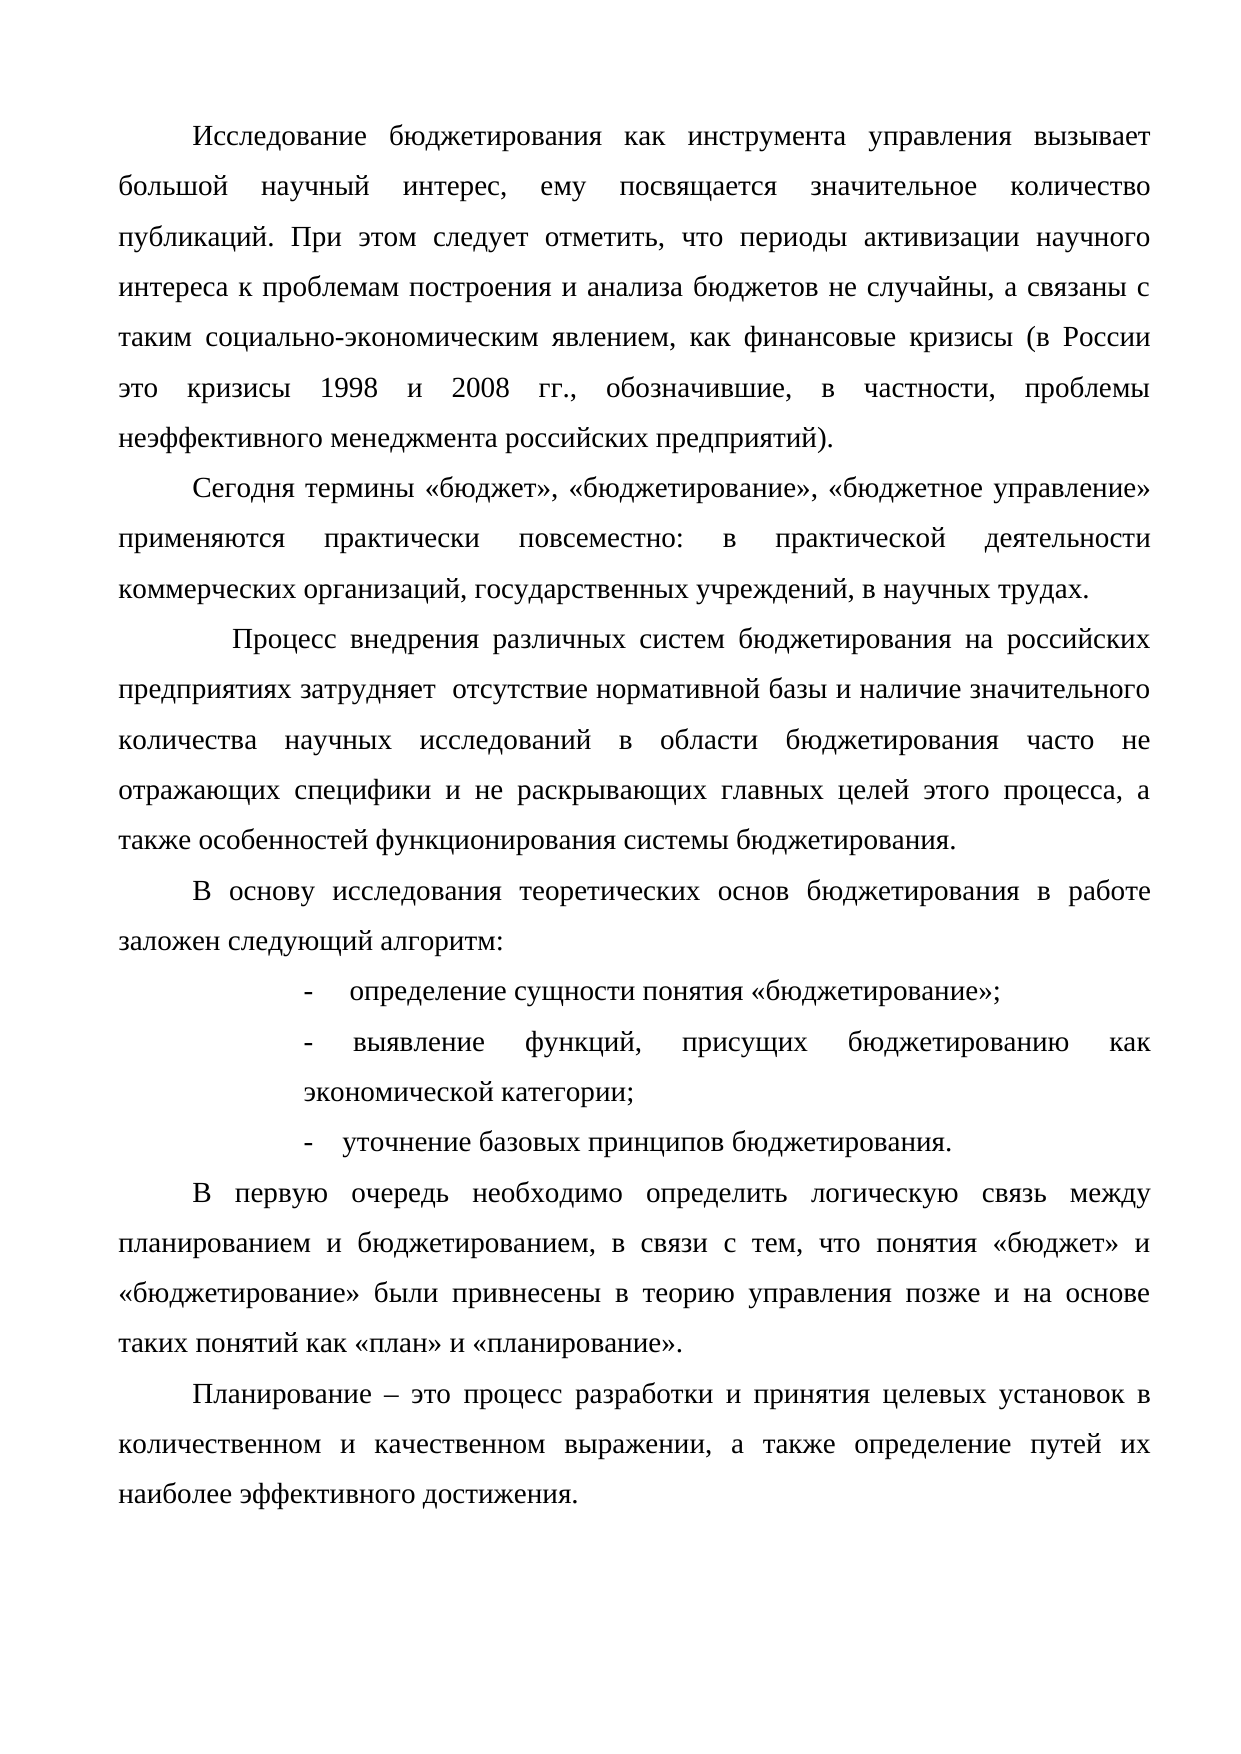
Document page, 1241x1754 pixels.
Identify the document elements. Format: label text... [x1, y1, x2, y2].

text - уточнение базовых принципов бюджетирования. [303, 1124, 1152, 1158]
text - определение сущности понятия «бюджетирование»; [303, 973, 1152, 1007]
text Планирование – это процесс разработки и принятия целевых установок в количественном и качественном выражении, а также определение путей их наиболее эффективного достижения. [118, 1376, 1152, 1510]
text Процесс внедрения различных систем бюджетирования на российских предприятиях затрудняет отсутствие нормативной базы и наличие значительного количества научных исследований в области бюджетирования часто не отражающих специфики и не раскрывающих главных целей этого процесса, а также особенностей функционирования системы бюджетирования. [118, 621, 1152, 856]
text В основу исследования теоретических основ бюджетирования в работе заложен следующий алгоритм: [118, 873, 1152, 957]
text В первую очередь необходимо определить логическую связь между планированием и бюджетированием, в связи с тем, что понятия «бюджет» и «бюджетирование» были привнесены в теорию управления позже и на основе таких понятий как «план» и «планирование». [118, 1175, 1152, 1359]
text Сегодня термины «бюджет», «бюджетирование», «бюджетное управление» применяются практически повсеместно: в практической деятельности коммерческих организаций, государственных учреждений, в научных трудах. [118, 470, 1152, 604]
text - выявление функций, присущих бюджетированию как экономической категории; [303, 1024, 1152, 1108]
text Исследование бюджетирования как инструмента управления вызывает большой научный интерес, ему посвящается значительное количество публикаций. При этом следует отметить, что периоды активизации научного интереса к проблемам построения и анализа бюджетов не случайны, а связаны с таким социально-экономическим явлением, как финансовые кризисы (в России это кризисы 1998 и 2008 гг., обозначившие, в частности, проблемы неэффективного менеджмента российских предприятий). [118, 118, 1152, 453]
